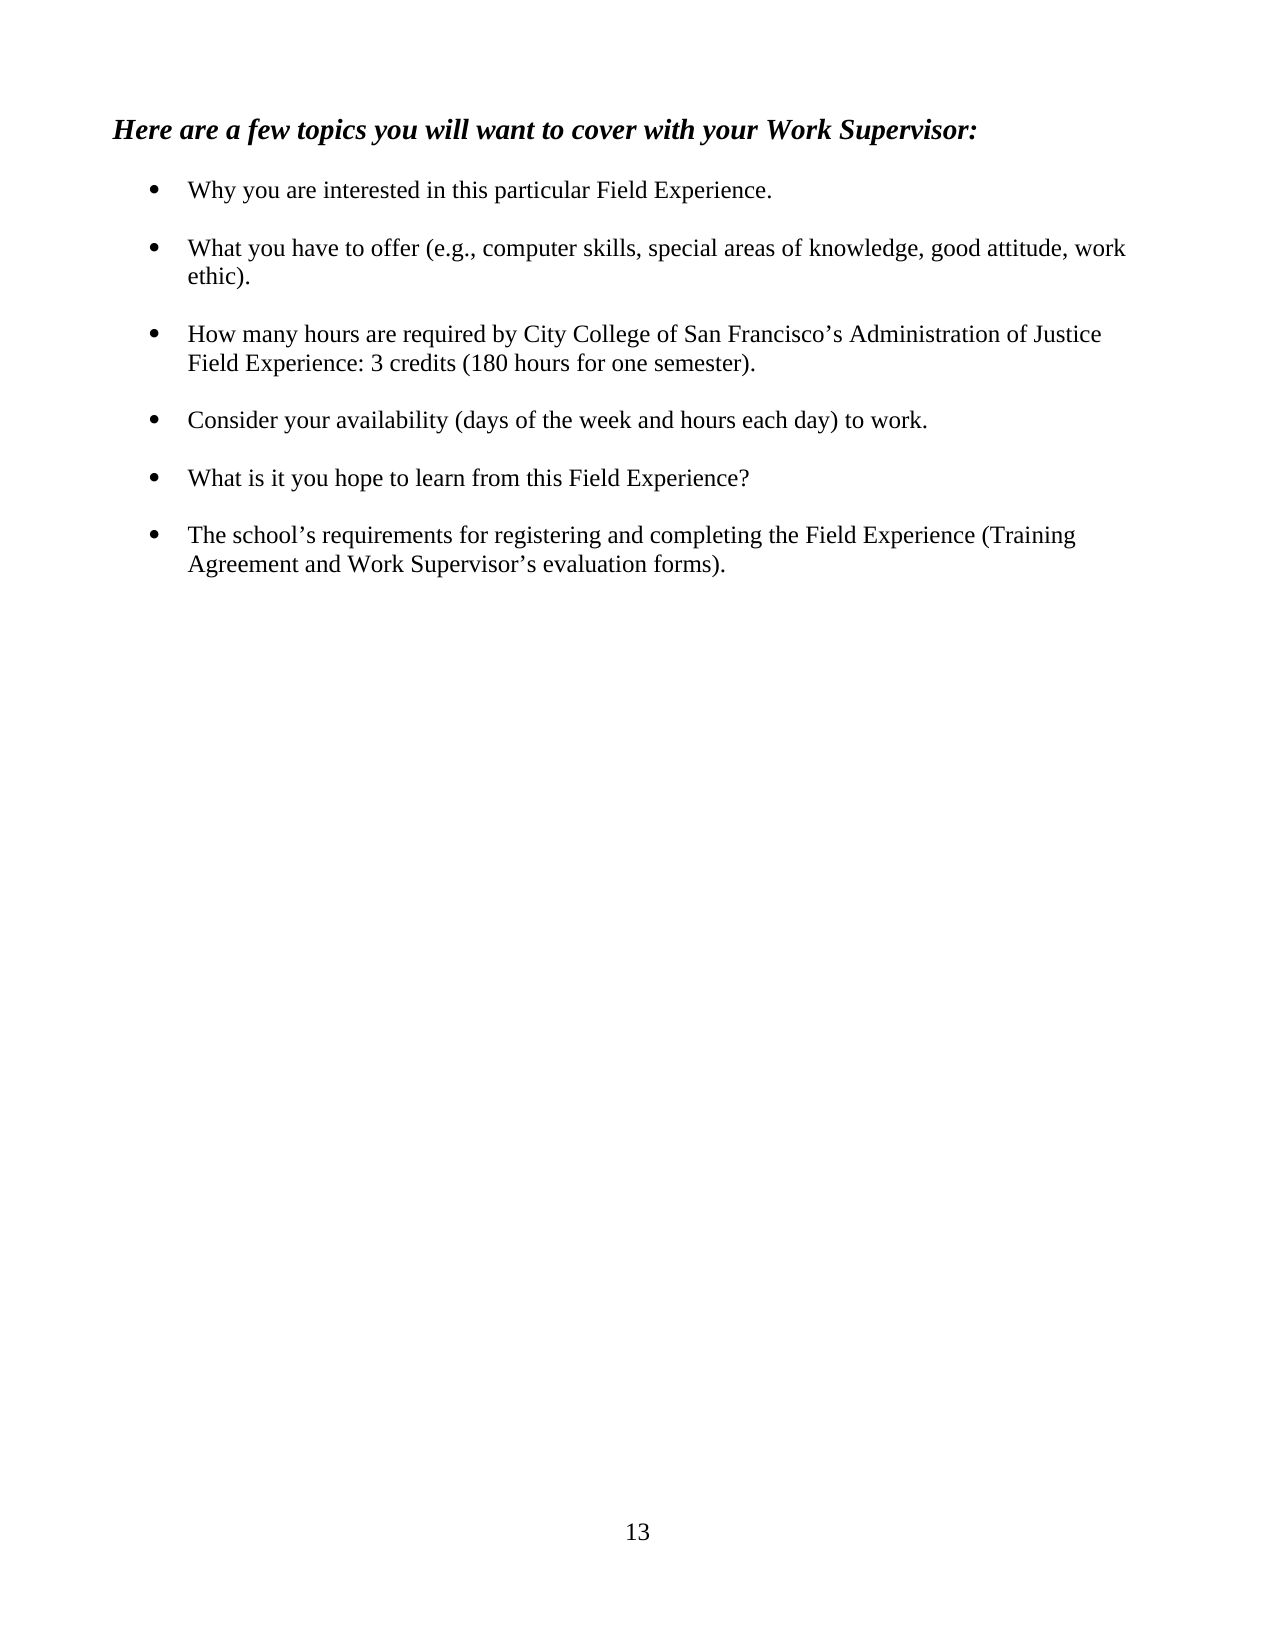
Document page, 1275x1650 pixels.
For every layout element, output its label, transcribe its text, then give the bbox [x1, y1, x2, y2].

subtitle Here are a few topics you will want to cover with your Work Supervisor: [112, 112, 1162, 146]
list What you have to offer (e.g., computer skills, special areas of knowledge, good attitude, work ethic). [150, 233, 1164, 290]
list Why you are interested in this particular Field Experience. [150, 175, 1164, 204]
list What is it you hope to learn from this Field Experience? [150, 463, 1164, 491]
list How many hours are required by City College of San Francisco’s Administration of Justice Field Experience: 3 credits (180 hours for one semester). [150, 319, 1105, 376]
list The school’s requirements for registering and completing the Field Experience (Training Agreement and Work Supervisor’s evaluation forms). [150, 520, 1164, 578]
list Consider your availability (days of the week and hours each day) to work. [150, 405, 1164, 434]
